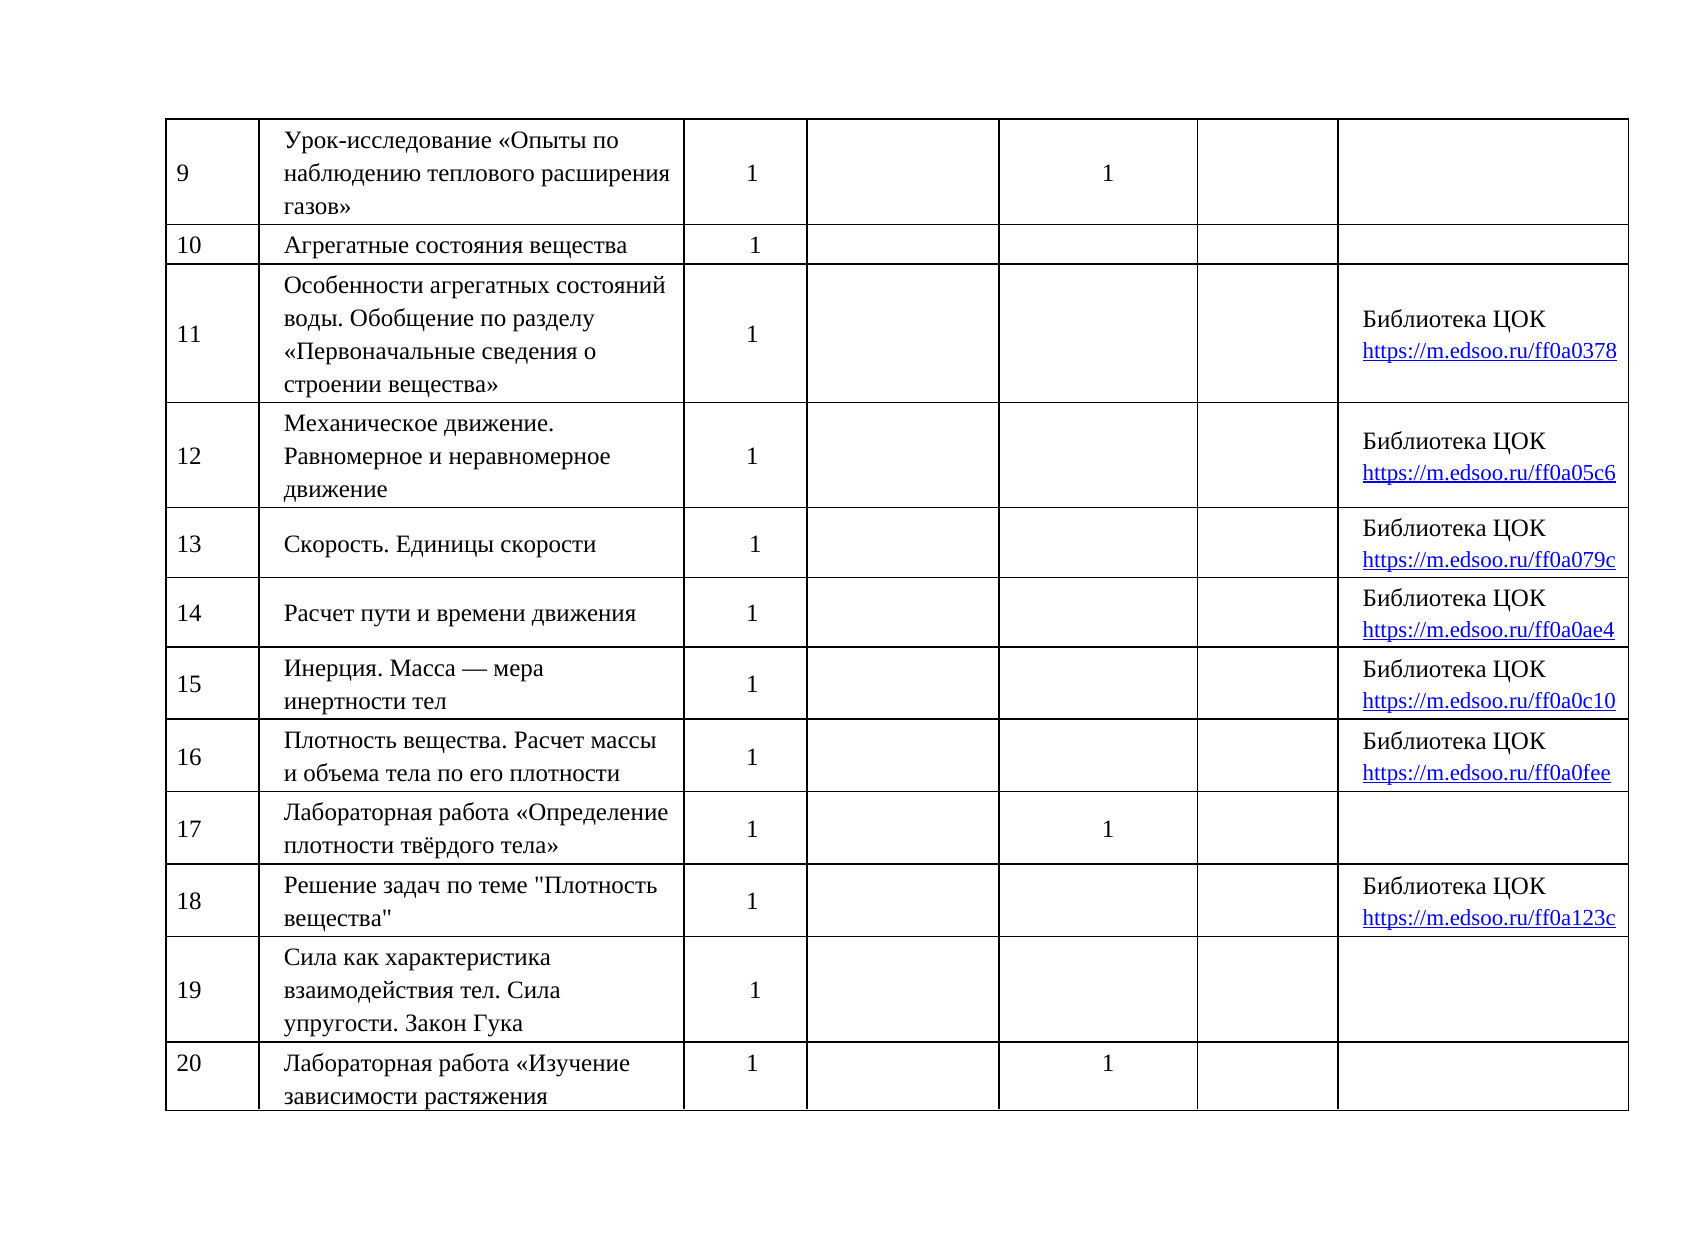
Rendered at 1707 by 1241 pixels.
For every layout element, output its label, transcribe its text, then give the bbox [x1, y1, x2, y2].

table_cell 1 [685, 265, 806, 401]
table_cell [1198, 120, 1337, 223]
table_cell 12 [167, 403, 258, 507]
table_cell Агрегатные состояния вещества [260, 225, 683, 263]
table_cell [808, 720, 998, 791]
table_cell 11 [167, 265, 258, 401]
table_cell 14 [167, 578, 258, 646]
table_cell [808, 578, 998, 646]
table_cell [1198, 403, 1337, 507]
table_cell Библиотека ЦОК https://m.edsoo.ru/ff0a0fee [1339, 720, 1628, 791]
table_cell Расчет пути и времени движения [260, 578, 683, 646]
table_cell Урок-исследование «Опыты по наблюдению теплового расширения газов» [260, 120, 683, 223]
table_cell [1000, 865, 1197, 936]
table_cell [1000, 403, 1197, 507]
table_cell Скорость. Единицы скорости [260, 508, 683, 576]
table_cell 1 [685, 1043, 806, 1109]
table_cell [808, 792, 998, 863]
table_cell [808, 225, 998, 263]
table_cell [808, 265, 998, 401]
table_cell [1198, 508, 1337, 576]
table_cell [1000, 720, 1197, 791]
table_cell 13 [167, 508, 258, 576]
table_cell [808, 403, 998, 507]
table_cell 16 [167, 720, 258, 791]
table_cell [1000, 225, 1197, 263]
table_cell 1 [1000, 792, 1197, 863]
table_cell [808, 508, 998, 576]
table_cell 17 [167, 792, 258, 863]
table_cell Механическое движение. Равномерное и неравномерное движение [260, 403, 683, 507]
table_cell 20 [167, 1043, 258, 1109]
table_cell [1000, 937, 1197, 1041]
table_cell 1 [1000, 1043, 1197, 1109]
table_cell 1 [685, 720, 806, 791]
table_cell [808, 1043, 998, 1109]
table_cell Библиотека ЦОК https://m.edsoo.ru/ff0a123c [1339, 865, 1628, 936]
table_cell [1198, 265, 1337, 401]
table_cell 10 [167, 225, 258, 263]
table_cell [1339, 1043, 1628, 1109]
table_cell 1 [685, 403, 806, 507]
table_cell 15 [167, 648, 258, 718]
table_cell [1198, 225, 1337, 263]
table_cell Решение задач по теме "Плотность вещества" [260, 865, 683, 936]
table_cell Библиотека ЦОК https://m.edsoo.ru/ff0a05c6 [1339, 403, 1628, 507]
table_cell [1198, 720, 1337, 791]
table_cell [1339, 937, 1628, 1041]
table_cell Библиотека ЦОК https://m.edsoo.ru/ff0a079c [1339, 508, 1628, 576]
table_cell [1000, 508, 1197, 576]
table_cell [808, 865, 998, 936]
table_cell [1198, 1043, 1337, 1109]
table_cell 1 [685, 225, 806, 263]
table_cell Библиотека ЦОК https://m.edsoo.ru/ff0a0ae4 [1339, 578, 1628, 646]
table_cell 1 [1000, 120, 1197, 223]
table_cell [1198, 865, 1337, 936]
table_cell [260, 1043, 683, 1109]
table_cell 1 [685, 578, 806, 646]
table_cell 19 [167, 937, 258, 1041]
table_cell [808, 120, 998, 223]
table_cell Инерция. Масса — мера инертности тел [260, 648, 683, 718]
table_cell 1 [685, 865, 806, 936]
table_cell [1339, 225, 1628, 263]
table_cell [1339, 792, 1628, 863]
table_cell 9 [167, 120, 258, 223]
table_cell [1000, 265, 1197, 401]
table_cell Библиотека ЦОК https://m.edsoo.ru/ff0a0c10 [1339, 648, 1628, 718]
table_cell Сила как характеристика взаимодействия тел. Сила упругости. Закон Гука [260, 937, 683, 1041]
table_cell 1 [685, 792, 806, 863]
table_cell [1000, 578, 1197, 646]
table_cell [808, 937, 998, 1041]
table_cell [1198, 648, 1337, 718]
table_cell [808, 648, 998, 718]
table_cell Особенности агрегатных состояний воды. Обобщение по разделу «Первоначальные сведения о строении вещества» [260, 265, 683, 401]
table_cell Плотность вещества. Расчет массы и объема тела по его плотности [260, 720, 683, 791]
table_cell [1198, 937, 1337, 1041]
table_cell 1 [685, 648, 806, 718]
table_cell Библиотека ЦОК https://m.edsoo.ru/ff0a0378 [1339, 265, 1628, 401]
table_cell [1198, 792, 1337, 863]
table_cell 1 [685, 508, 806, 576]
table_cell 18 [167, 865, 258, 936]
table_cell [1339, 120, 1628, 223]
table_cell 1 [685, 937, 806, 1041]
table_cell Лабораторная работа «Определение плотности твёрдого тела» [260, 792, 683, 863]
table_cell [1000, 648, 1197, 718]
table_cell [1198, 578, 1337, 646]
table_cell 1 [685, 120, 806, 223]
